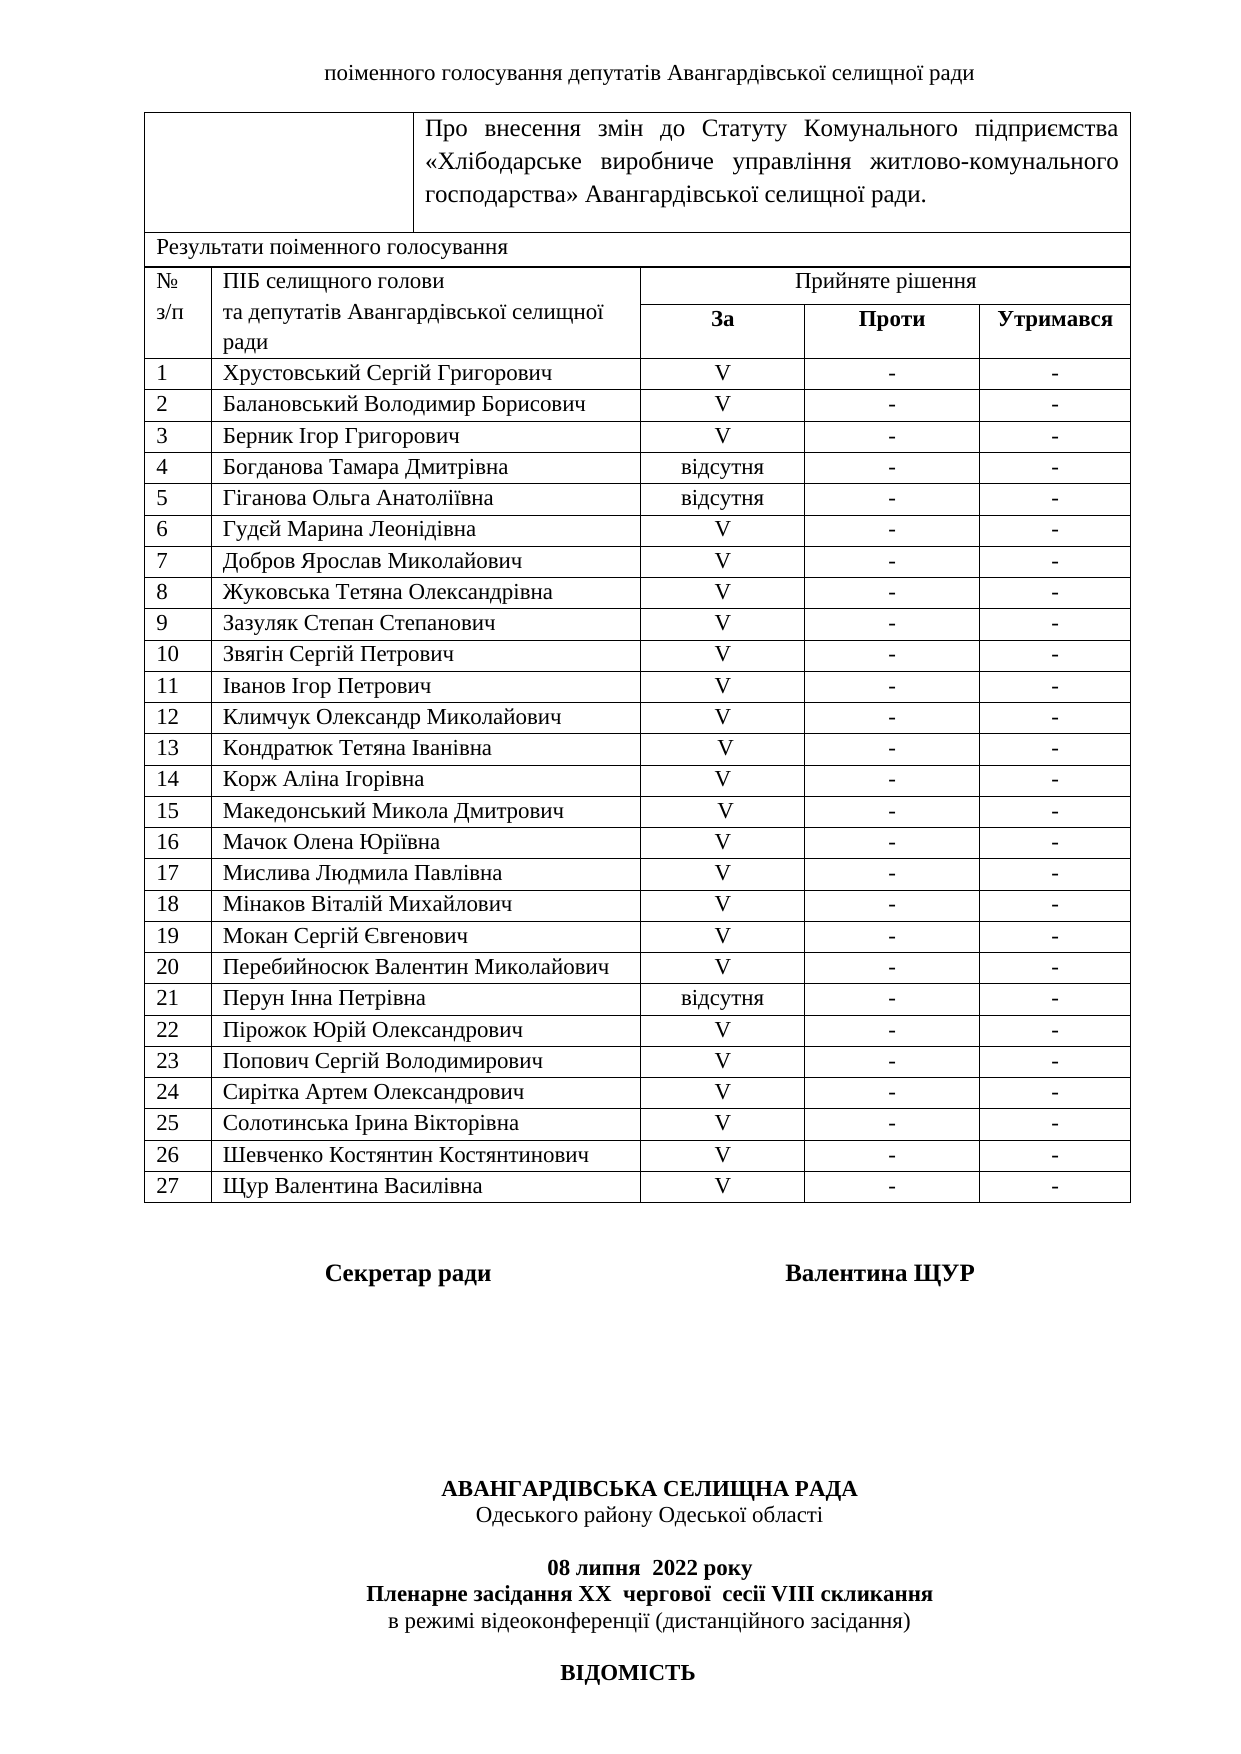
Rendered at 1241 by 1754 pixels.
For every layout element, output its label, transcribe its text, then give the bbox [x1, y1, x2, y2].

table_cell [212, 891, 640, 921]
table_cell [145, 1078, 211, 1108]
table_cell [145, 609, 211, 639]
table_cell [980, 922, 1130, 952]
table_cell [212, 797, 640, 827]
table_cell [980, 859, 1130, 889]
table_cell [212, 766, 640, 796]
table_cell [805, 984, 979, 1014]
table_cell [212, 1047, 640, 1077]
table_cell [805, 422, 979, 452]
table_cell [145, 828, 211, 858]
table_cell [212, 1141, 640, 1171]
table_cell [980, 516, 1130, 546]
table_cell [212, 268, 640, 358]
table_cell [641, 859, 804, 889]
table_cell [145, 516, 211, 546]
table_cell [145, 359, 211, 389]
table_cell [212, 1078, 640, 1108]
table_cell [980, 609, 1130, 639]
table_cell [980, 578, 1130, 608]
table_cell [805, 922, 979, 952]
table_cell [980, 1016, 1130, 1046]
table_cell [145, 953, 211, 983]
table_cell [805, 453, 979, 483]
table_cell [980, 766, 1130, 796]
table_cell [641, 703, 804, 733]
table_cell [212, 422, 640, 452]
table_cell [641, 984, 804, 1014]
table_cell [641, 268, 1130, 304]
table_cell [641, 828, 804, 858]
text АВАНГАРДІВСЬКА СЕЛИЩНА РАДА [148, 1475, 1152, 1501]
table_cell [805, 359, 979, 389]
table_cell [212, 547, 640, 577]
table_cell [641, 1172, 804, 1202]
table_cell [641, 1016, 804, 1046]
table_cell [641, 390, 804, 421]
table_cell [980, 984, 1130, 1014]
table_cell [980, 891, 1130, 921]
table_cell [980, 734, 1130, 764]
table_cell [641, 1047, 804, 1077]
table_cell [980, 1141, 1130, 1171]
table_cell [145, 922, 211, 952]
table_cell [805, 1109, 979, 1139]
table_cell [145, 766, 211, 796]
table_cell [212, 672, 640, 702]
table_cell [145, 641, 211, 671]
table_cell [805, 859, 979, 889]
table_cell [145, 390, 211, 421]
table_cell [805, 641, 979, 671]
text 08 липня 2022 року [148, 1554, 1152, 1580]
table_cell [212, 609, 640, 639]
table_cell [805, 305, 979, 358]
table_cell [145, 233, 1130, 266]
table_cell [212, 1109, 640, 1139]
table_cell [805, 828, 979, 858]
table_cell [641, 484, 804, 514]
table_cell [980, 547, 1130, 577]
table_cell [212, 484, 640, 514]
text в режимі відеоконференції (дистанційного засідання) [148, 1607, 1152, 1633]
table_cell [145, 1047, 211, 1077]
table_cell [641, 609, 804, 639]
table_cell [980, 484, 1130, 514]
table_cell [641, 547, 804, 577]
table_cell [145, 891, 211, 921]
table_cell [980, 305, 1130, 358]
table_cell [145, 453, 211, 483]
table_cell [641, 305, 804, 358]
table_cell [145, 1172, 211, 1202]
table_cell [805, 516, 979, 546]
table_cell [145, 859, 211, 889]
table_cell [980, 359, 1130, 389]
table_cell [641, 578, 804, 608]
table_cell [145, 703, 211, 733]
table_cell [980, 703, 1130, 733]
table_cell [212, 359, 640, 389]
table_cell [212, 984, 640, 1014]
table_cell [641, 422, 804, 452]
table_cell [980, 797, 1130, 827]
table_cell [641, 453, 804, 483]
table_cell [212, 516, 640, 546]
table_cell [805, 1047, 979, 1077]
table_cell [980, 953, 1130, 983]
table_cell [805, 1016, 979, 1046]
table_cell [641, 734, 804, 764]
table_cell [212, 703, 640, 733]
text поіменного голосування депутатів Авангардівської селищної ради [148, 59, 1152, 85]
text Секретар ради Валентина ЩУР [148, 1258, 1152, 1287]
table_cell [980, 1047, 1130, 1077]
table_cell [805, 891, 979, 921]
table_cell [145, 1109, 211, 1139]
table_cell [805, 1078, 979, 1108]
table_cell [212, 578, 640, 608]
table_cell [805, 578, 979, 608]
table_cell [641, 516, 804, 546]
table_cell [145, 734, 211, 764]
text ВІДОМІСТЬ [148, 1659, 1152, 1686]
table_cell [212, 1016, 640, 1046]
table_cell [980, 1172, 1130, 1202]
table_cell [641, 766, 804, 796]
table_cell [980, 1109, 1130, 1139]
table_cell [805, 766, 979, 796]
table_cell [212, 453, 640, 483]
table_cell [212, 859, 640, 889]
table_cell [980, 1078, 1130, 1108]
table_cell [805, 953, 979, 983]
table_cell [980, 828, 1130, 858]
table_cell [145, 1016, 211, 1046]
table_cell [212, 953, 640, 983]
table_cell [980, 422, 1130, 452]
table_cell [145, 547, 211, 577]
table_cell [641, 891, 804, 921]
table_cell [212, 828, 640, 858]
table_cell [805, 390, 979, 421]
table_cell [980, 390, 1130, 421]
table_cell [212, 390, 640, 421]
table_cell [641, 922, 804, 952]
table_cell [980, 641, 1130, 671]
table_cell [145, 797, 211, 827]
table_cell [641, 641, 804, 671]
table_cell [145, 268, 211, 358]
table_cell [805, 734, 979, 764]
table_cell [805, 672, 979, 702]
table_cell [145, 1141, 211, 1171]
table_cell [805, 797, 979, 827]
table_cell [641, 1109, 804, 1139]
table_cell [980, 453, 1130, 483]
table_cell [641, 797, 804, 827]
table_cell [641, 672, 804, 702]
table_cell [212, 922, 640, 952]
text Одеського району Одеської області [148, 1501, 1152, 1528]
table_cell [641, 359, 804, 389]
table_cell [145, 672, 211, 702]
text Пленарне засідання ХХ чергової сесії VІІІ скликання [148, 1580, 1152, 1607]
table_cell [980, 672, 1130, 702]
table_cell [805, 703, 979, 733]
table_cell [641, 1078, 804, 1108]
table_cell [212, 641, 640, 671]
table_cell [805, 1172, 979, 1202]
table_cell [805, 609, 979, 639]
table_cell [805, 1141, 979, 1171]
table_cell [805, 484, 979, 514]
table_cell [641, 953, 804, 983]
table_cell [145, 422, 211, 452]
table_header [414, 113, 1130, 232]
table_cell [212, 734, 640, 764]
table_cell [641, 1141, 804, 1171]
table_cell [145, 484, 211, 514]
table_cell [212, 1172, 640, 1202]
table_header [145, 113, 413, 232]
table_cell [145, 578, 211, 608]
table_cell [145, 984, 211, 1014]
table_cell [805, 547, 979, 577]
